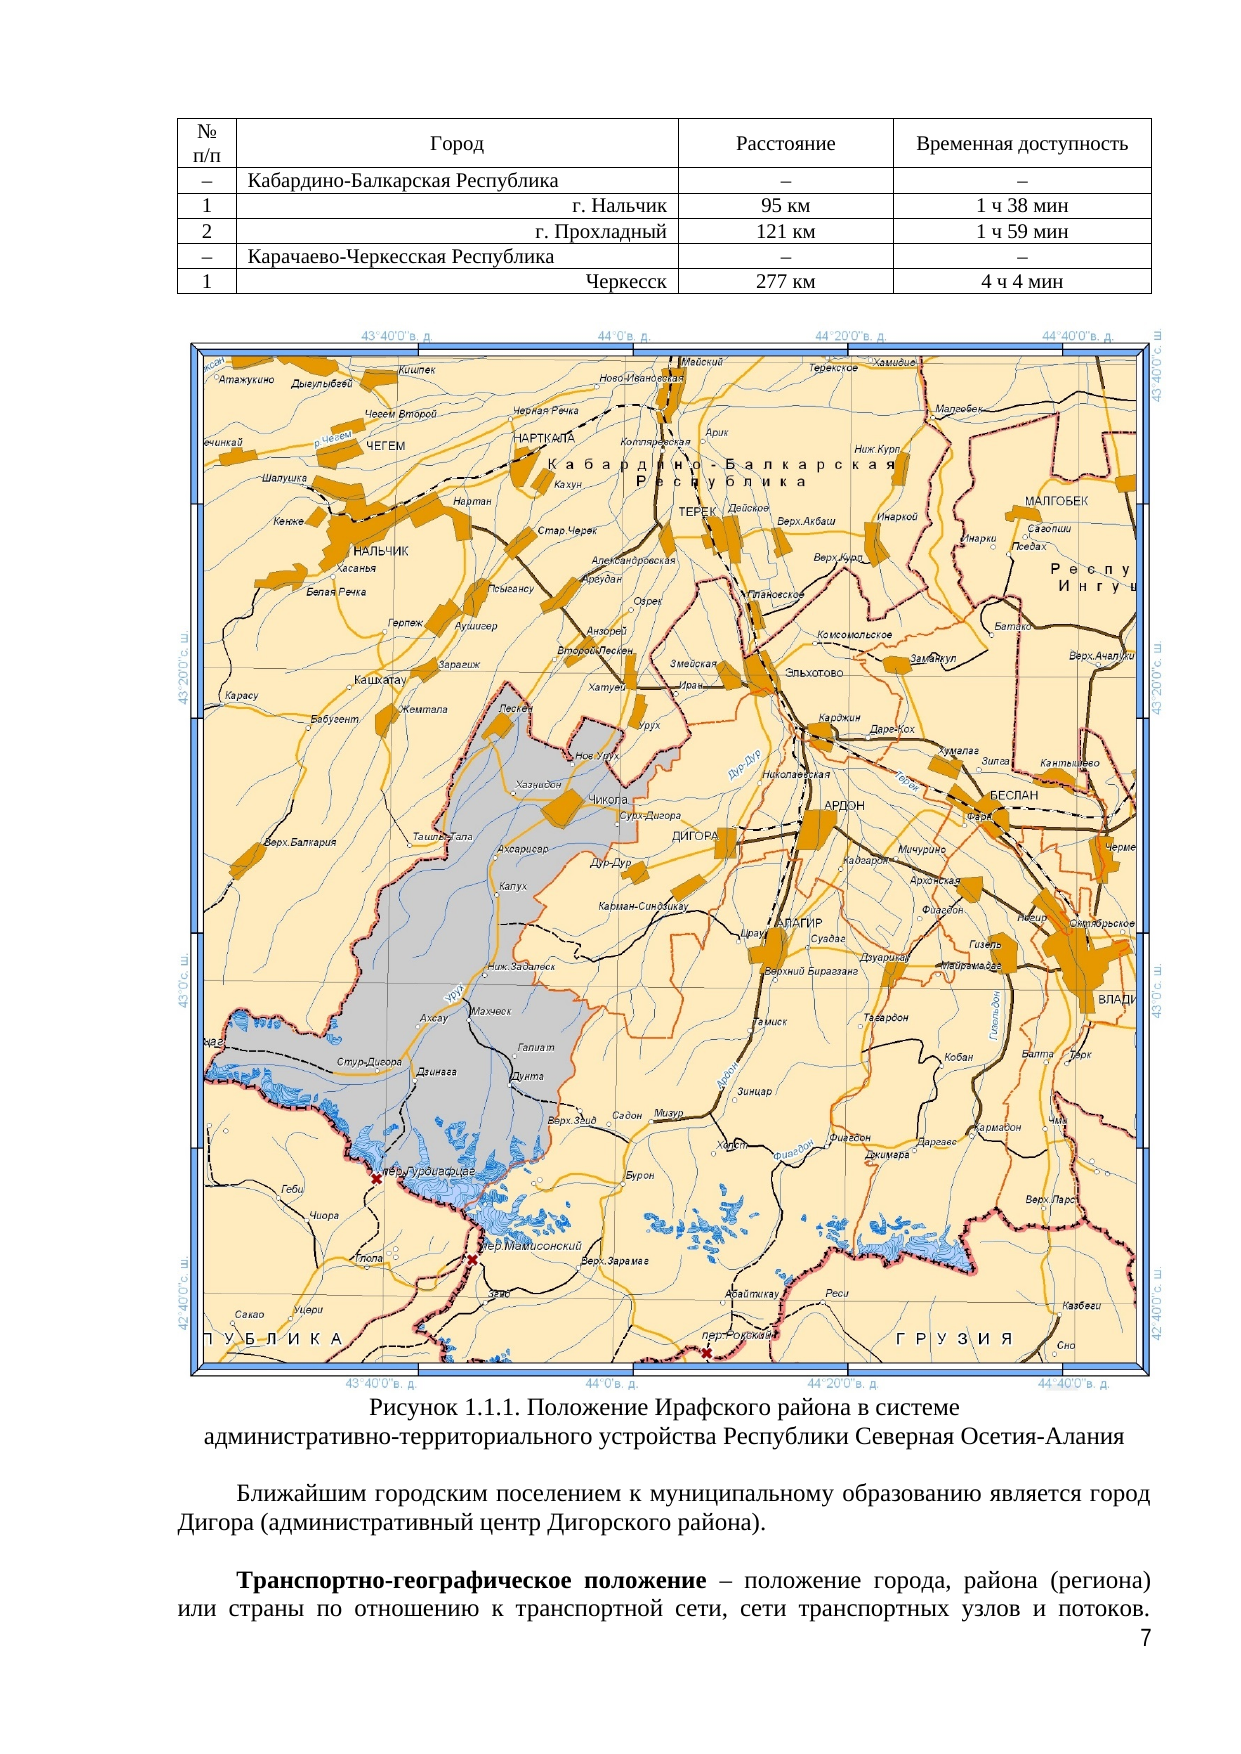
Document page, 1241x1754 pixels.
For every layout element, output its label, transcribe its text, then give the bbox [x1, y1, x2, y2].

table_cell 1 ч 59 мин [894, 219, 1151, 243]
table_cell 1 [178, 194, 236, 217]
table_header Временная доступность [894, 119, 1151, 167]
table_cell 2 [178, 219, 236, 243]
table_cell – [894, 168, 1151, 192]
table_cell 1 [178, 269, 236, 293]
table_cell 277 км [679, 269, 893, 293]
table_cell 121 км [679, 219, 893, 243]
table_header Расстояние [679, 119, 893, 167]
table_cell – [178, 168, 236, 192]
list Рисунок 1.1.1. Положение Ирафского района в системе [177, 1393, 1152, 1421]
table_cell г. Прохладный [237, 219, 678, 243]
table_header Город [237, 119, 678, 167]
table_cell г. Нальчик [237, 194, 678, 217]
table_cell 95 км [679, 194, 893, 217]
table_cell Карачаево-Черкесская Республика [237, 244, 678, 268]
table_cell – [178, 244, 236, 268]
table_cell – [679, 244, 893, 268]
table_header № п/п [178, 119, 236, 167]
table_cell 1 ч 38 мин [894, 194, 1151, 217]
table_cell Черкесск [237, 269, 678, 293]
table_cell – [894, 244, 1151, 268]
picture [177, 322, 1170, 1393]
table_cell Кабардино-Балкарская Республика [237, 168, 678, 192]
list Ближайшим городским поселением к муниципальному образованию является город Дигора (административный центр Дигорского района). [177, 1478, 1152, 1536]
table_cell – [679, 168, 893, 192]
table_cell 4 ч 4 мин [894, 269, 1151, 293]
list административно-территориального устройства Республики Северная Осетия-Алания [177, 1421, 1152, 1450]
